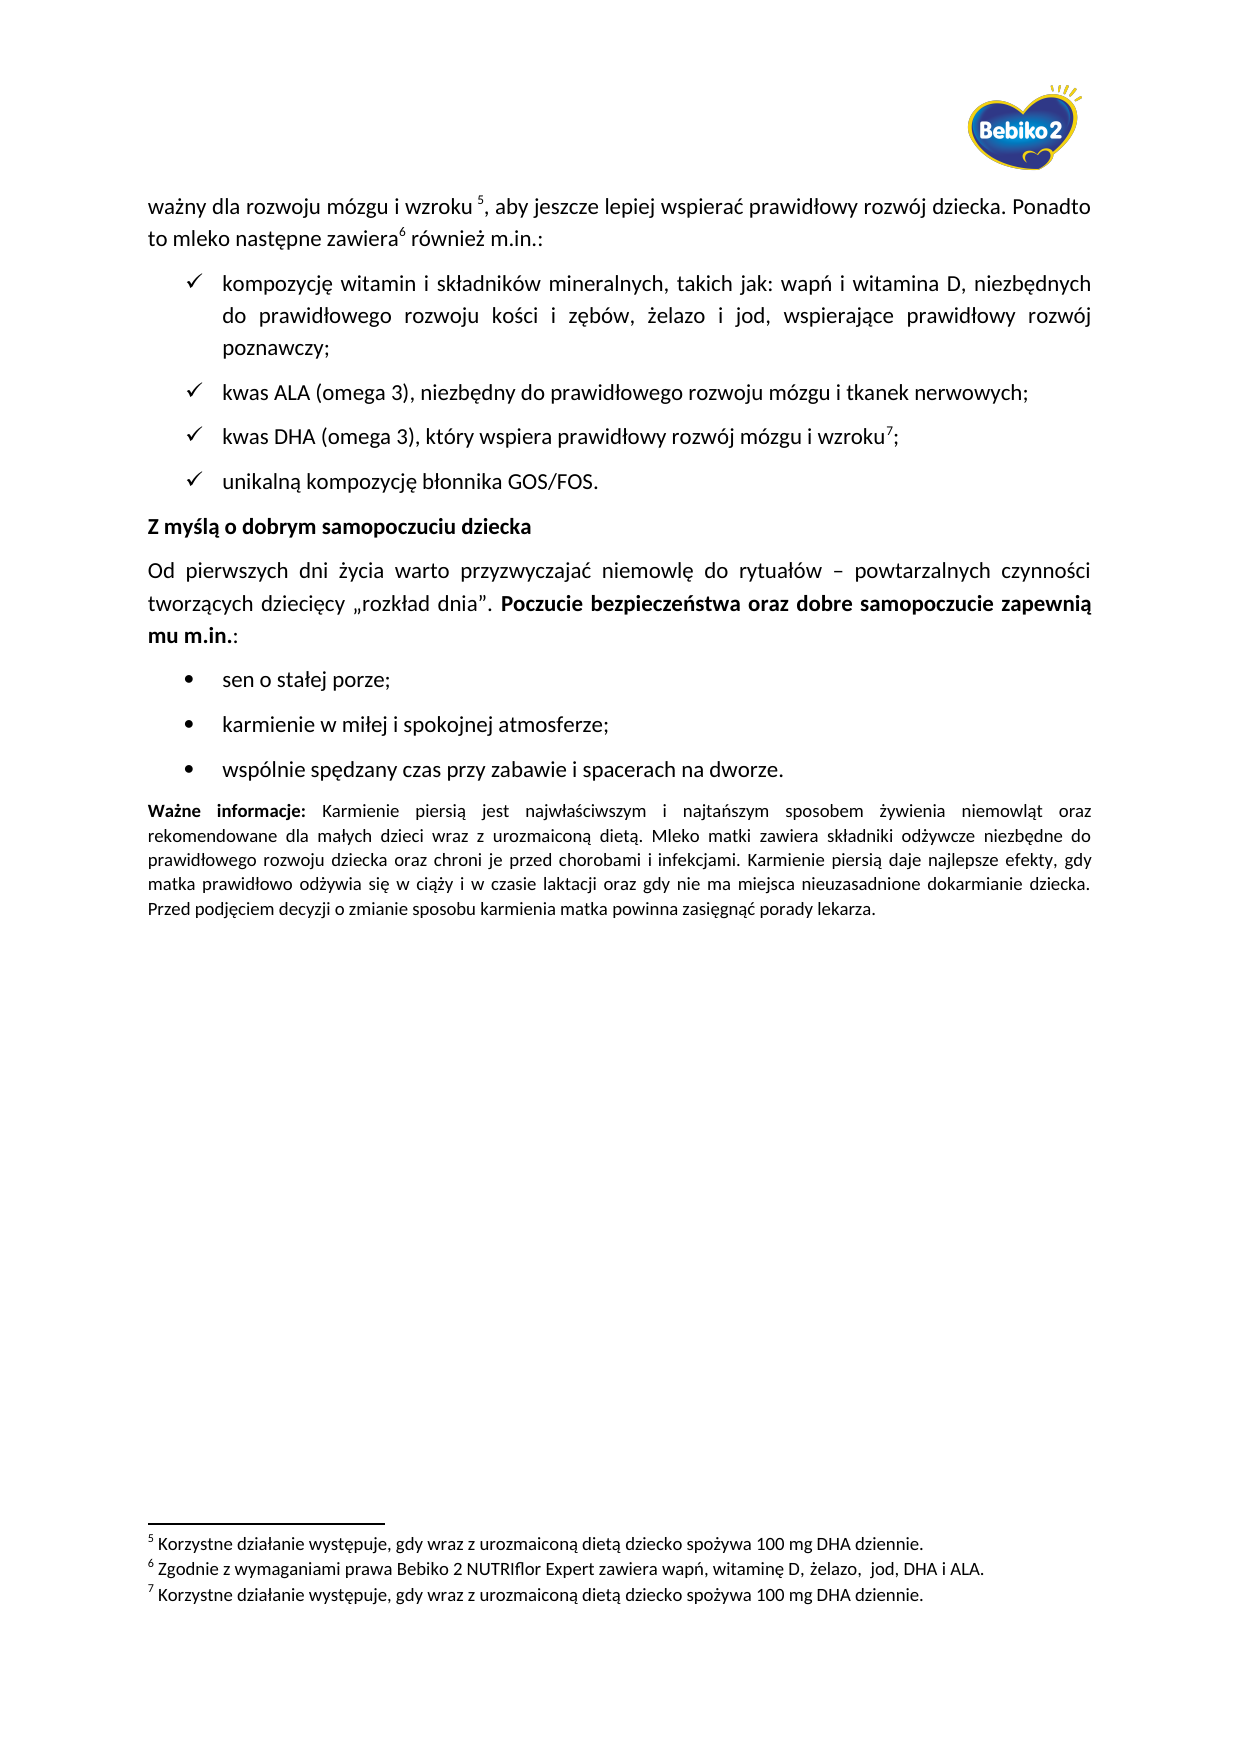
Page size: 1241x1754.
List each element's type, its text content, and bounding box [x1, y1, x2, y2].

list kwas ALA (omega 3), niezbędny do prawidłowego rozwoju mózgu i tkanek nerwowych; [185, 378, 1093, 406]
text Ważne informacje: Karmienie piersią jest najwłaściwszym i najtańszym sposobem żywienia niemowląt oraz rekomendowane dla małych dzieci wraz z urozmaiconą dietą. Mleko matki zawiera składniki odżywcze niezbędne do prawidłowego rozwoju dziecka oraz chroni je przed chorobami i infekcjami. Karmienie piersią daje najlepsze efekty, gdy matka prawidłowo odżywia się w ciąży i w czasie laktacji oraz gdy nie ma miejsca nieuzasadnione dokarmianie dziecka. Przed podjęciem decyzji o zmianie sposobu karmienia matka powinna zasięgnąć porady lekarza. [148, 800, 1093, 920]
list kwas DHA (omega 3), który wspiera prawidłowy rozwój mózgu i wzroku; [185, 422, 1093, 451]
picture [954, 73, 1093, 192]
list karmienie w miłej i spokojnej atmosferze; [185, 710, 1093, 738]
list unikalną kompozycję błonnika GOS/FOS. [185, 467, 1093, 495]
text Od pierwszych dni życia warto przyzwyczajać niemowlę do rytuałów – powtarzalnych czynności tworzących dziecięcy „rozkład dnia”. Poczucie bezpieczeństwa oraz dobre samopoczucie zapewnią mu m.in.: [148, 557, 1093, 649]
list sen o stałej porze; [185, 666, 1093, 694]
text Z myślą o dobrym samopoczuciu dziecka [148, 512, 1093, 540]
list kompozycję witamin i składników mineralnych, takich jak: wapń i witamina D, niezbędnych do prawidłowego rozwoju kości i zębów, żelazo i jod, wspierające prawidłowy rozwój poznawczy; [185, 269, 1093, 361]
list wspólnie spędzany czas przy zabawie i spacerach na dworze. [185, 755, 1093, 783]
